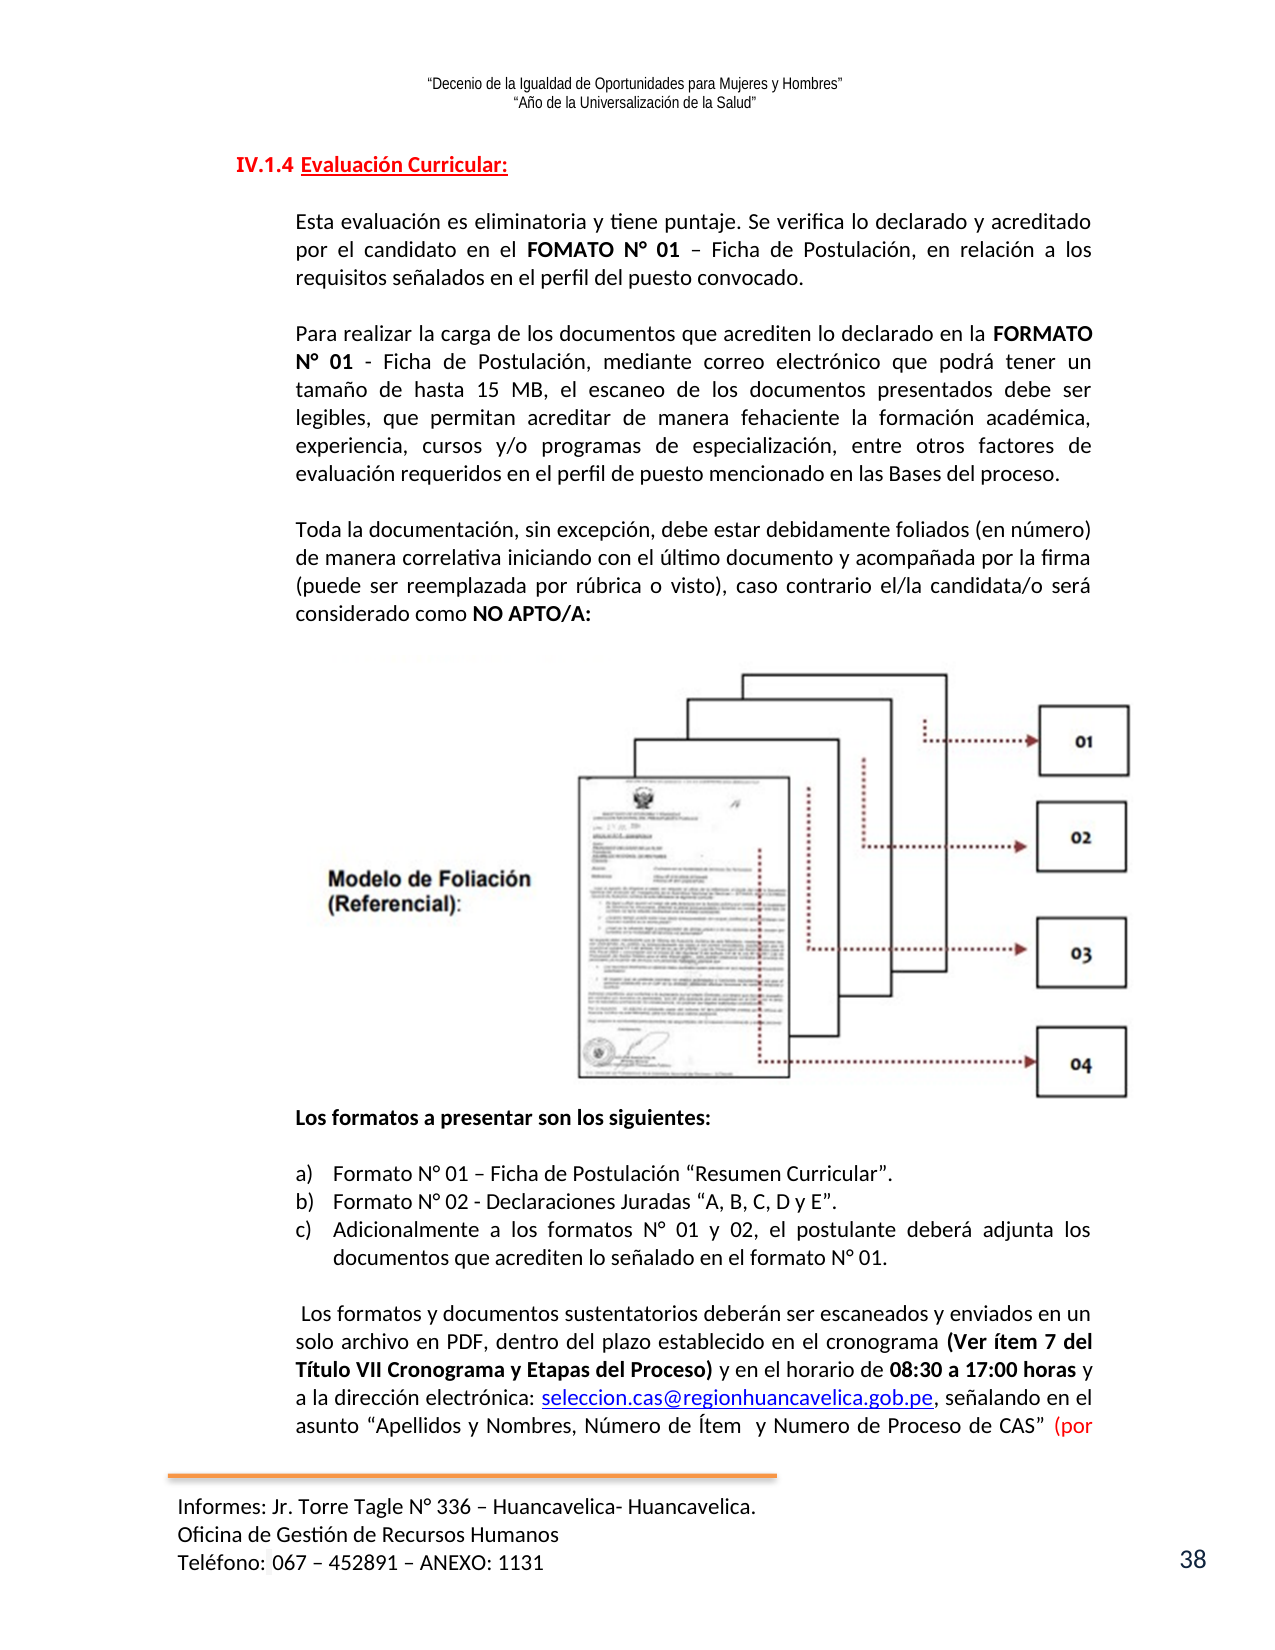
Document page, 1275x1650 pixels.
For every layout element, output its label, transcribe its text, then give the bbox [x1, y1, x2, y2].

picture [295, 655, 1166, 1104]
list Los formatos a presentar son los siguientes: [295, 1104, 1093, 1131]
list Adicionalmente a los formatos N° 01 y 02, el postulante deberá adjunta los documentos que acrediten lo señalado en el formato N° 01. [295, 1215, 1093, 1271]
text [295, 1299, 1093, 1439]
text Toda la documentación, sin excepción, debe estar debidamente foliados (en número) de manera correlativa iniciando con el último documento y acompañada por la firma (puede ser reemplazada por rúbrica o visto), caso contrario el/la candidata/o será considerado como NO APTO/A: [295, 515, 1093, 627]
list Esta evaluación es eliminatoria y tiene puntaje. Se verifica lo declarado y acreditado por el candidato en el FOMATO N° 01 – Ficha de Postulación, en relación a los requisitos señalados en el perfil del puesto convocado. [295, 207, 1093, 291]
list Formato N° 01 – Ficha de Postulación “Resumen Curricular”. [295, 1159, 1093, 1187]
list Para realizar la carga de los documentos que acrediten lo declarado en la FORMATO N° 01 - Ficha de Postulación, mediante correo electrónico que podrá tener un tamaño de hasta 15 MB, el escaneo de los documentos presentados debe ser legibles, que permitan acreditar de manera fehaciente la formación académica, experiencia, cursos y/o programas de especialización, entre otros factores de evaluación requeridos en el perfil de puesto mencionado en las Bases del proceso. [295, 319, 1093, 487]
list Evaluación Curricular: [236, 150, 1093, 179]
list Formato N° 02 - Declaraciones Juradas “A, B, C, D y E”. [295, 1187, 1093, 1215]
